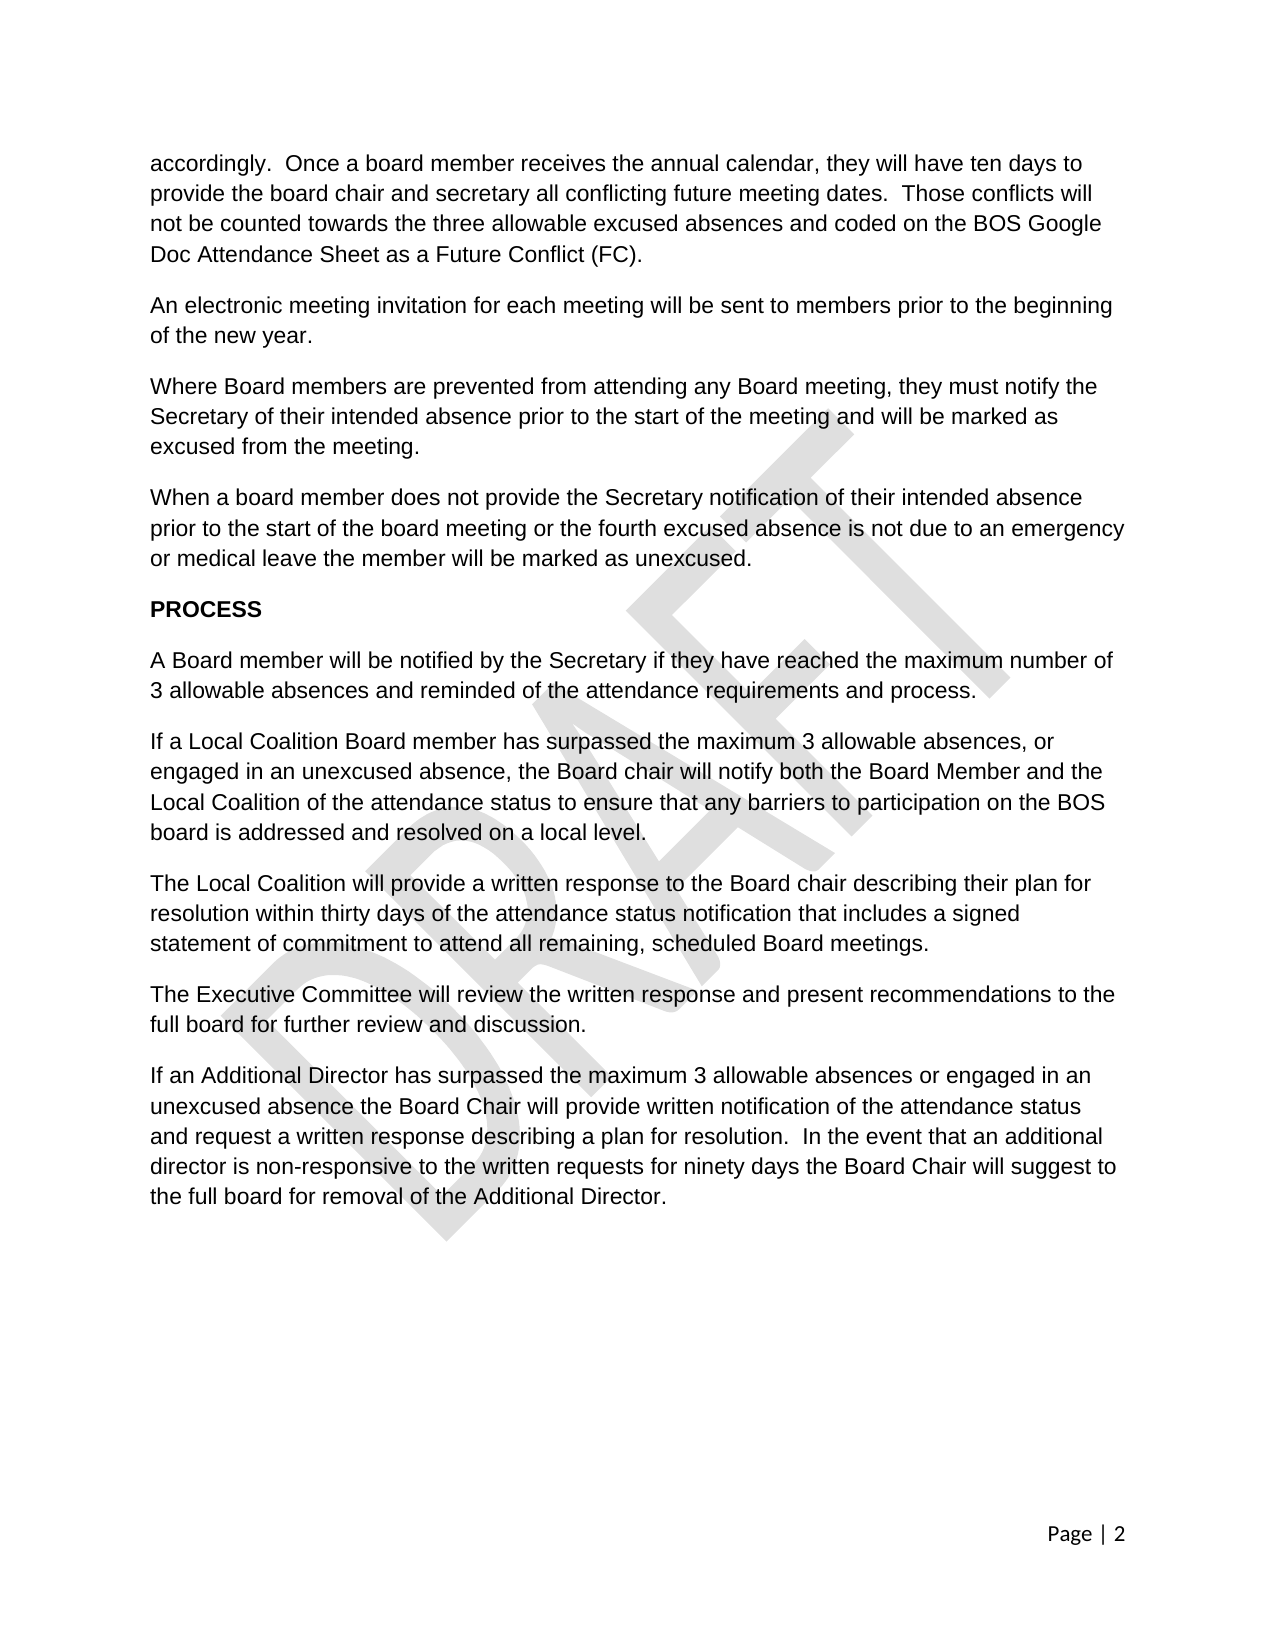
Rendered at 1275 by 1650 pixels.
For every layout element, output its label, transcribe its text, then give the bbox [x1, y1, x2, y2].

text The Executive Committee will review the written response and present recommendations to the full board for further review and discussion. [150, 981, 1125, 1038]
text If a Local Coalition Board member has surpassed the maximum 3 allowable absences, or engaged in an unexcused absence, the Board chair will notify both the Board Member and the Local Coalition of the attendance status to ensure that any barriers to participation on the BOS board is addressed and resolved on a local level. [150, 728, 1125, 845]
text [150, 150, 1125, 267]
text An electronic meeting invitation for each meeting will be sent to members prior to the beginning of the new year. [150, 292, 1125, 348]
text The Local Coalition will provide a written response to the Board chair describing their plan for resolution within thirty days of the attendance status notification that includes a signed statement of commitment to attend all remaining, scheduled Board meetings. [150, 870, 1125, 957]
text Where Board members are prevented from attending any Board meeting, they must notify the Secretary of their intended absence prior to the start of the meeting and will be marked as excused from the meeting. [150, 373, 1125, 460]
text When a board member does not provide the Secretary notification of their intended absence prior to the start of the board meeting or the fourth excused absence is not due to an emergency or medical leave the member will be marked as unexcused. [150, 484, 1125, 571]
text PROCESS [150, 596, 1125, 622]
text If an Additional Director has surpassed the maximum 3 allowable absences or engaged in an unexcused absence the Board Chair will provide written notification of the attendance status and request a written response describing a plan for resolution. In the event that an additional director is non-responsive to the written requests for ninety days the Board Chair will suggest to the full board for removal of the Additional Director. [150, 1062, 1125, 1210]
text A Board member will be notified by the Secretary if they have reached the maximum number of 3 allowable absences and reminded of the attendance requirements and process. [150, 647, 1125, 703]
